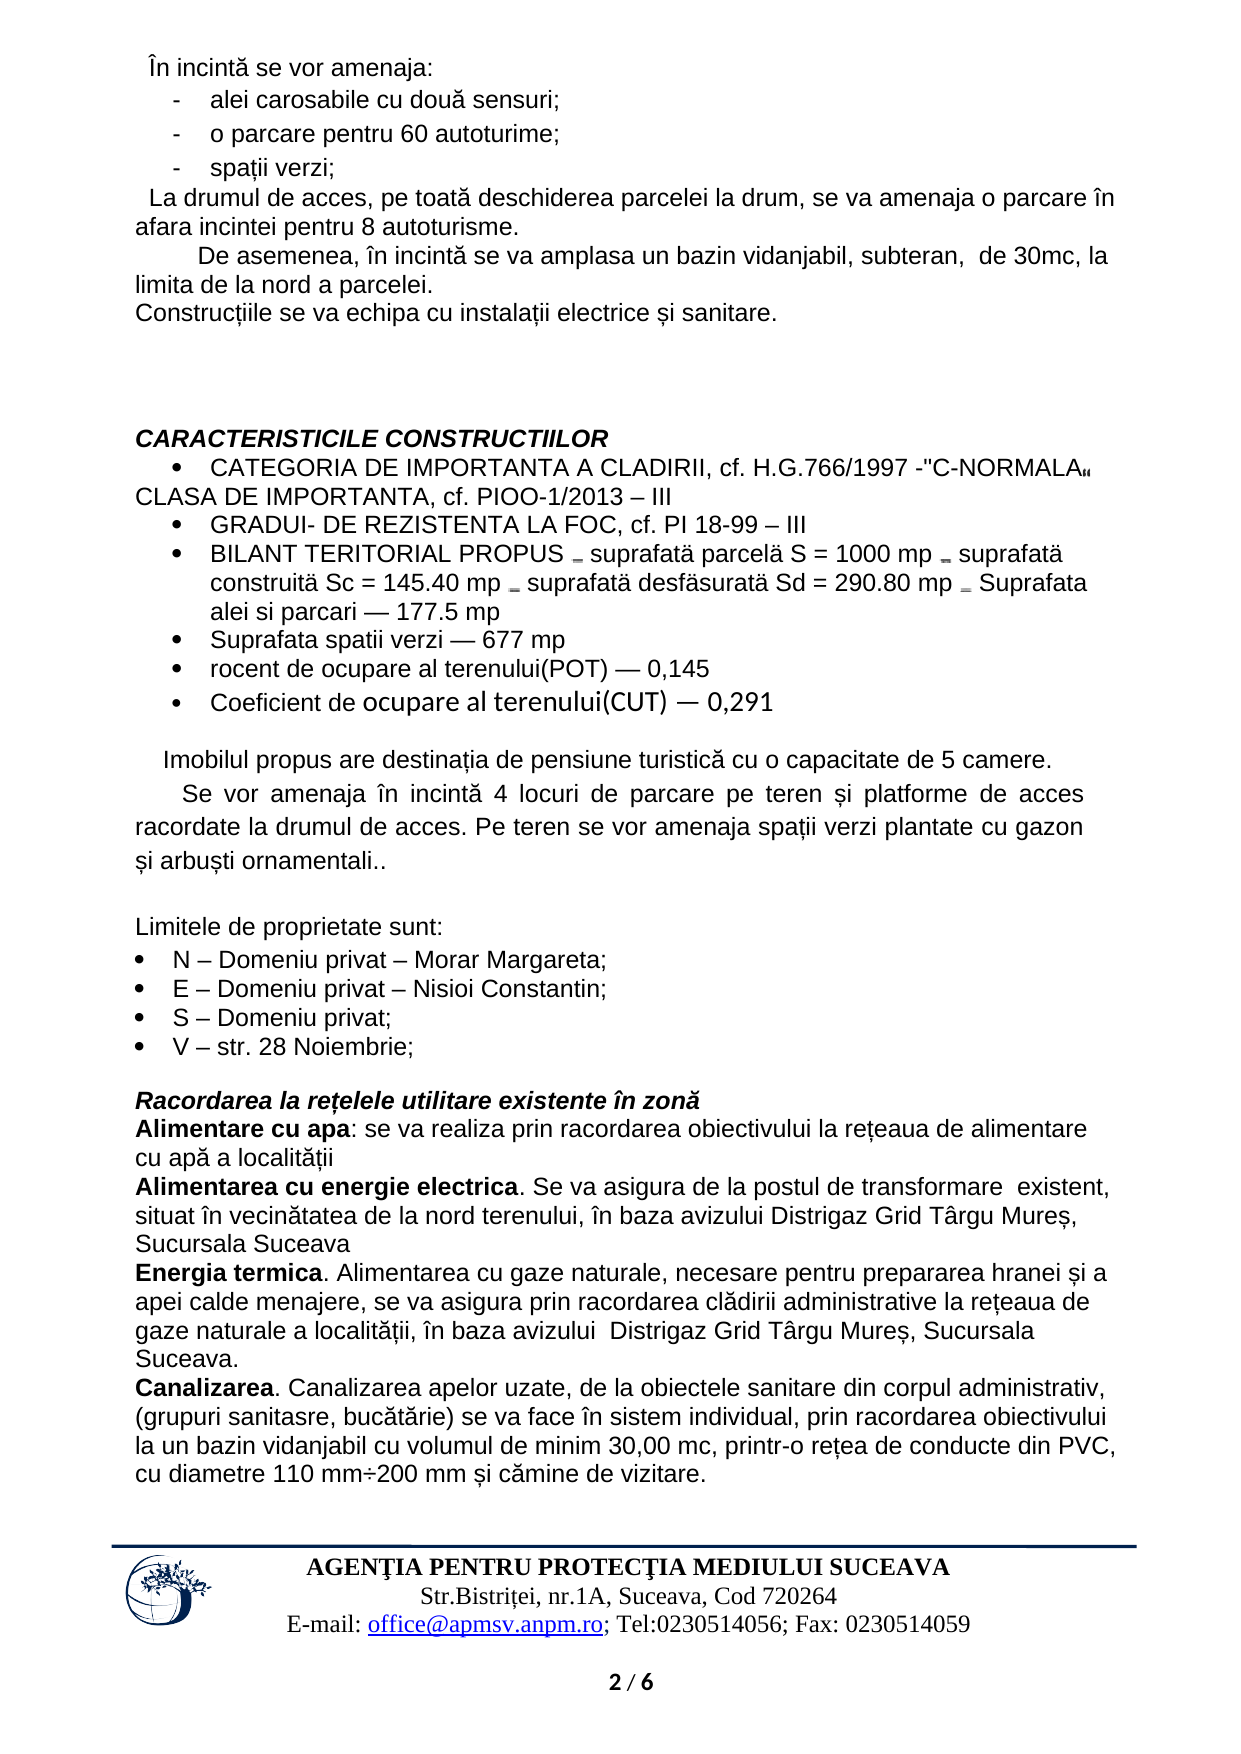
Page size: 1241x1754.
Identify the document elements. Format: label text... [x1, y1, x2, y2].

text Canalizarea. Canalizarea apelor uzate, de la obiectele sanitare din corpul administrativ, (grupuri sanitasre, bucătărie) se va face în sistem individual, prin racordarea obiectivului la un bazin vidanjabil cu volumul de minim 30,00 mc, printr-o rețea de conducte din PVC, cu diametre 110 mm÷200 mm și cămine de vizitare. [135, 1373, 1122, 1488]
list o parcare pentru 60 autoturime; [172, 115, 1122, 149]
list spații verzi; [172, 149, 1122, 183]
text Alimentarea cu energie electrica. Se va asigura de la postul de transformare existent, situat în vecinătatea de la nord terenului, în baza avizului Distrigaz Grid Târgu Mureș, Sucursala Suceava [135, 1172, 1122, 1258]
list alei carosabile cu două sensuri; [172, 81, 1122, 115]
list E – Domeniu privat – Nisioi Constantin; [135, 974, 1122, 1003]
text În incintă se vor amenaja: [135, 52, 1122, 81]
list rocent de ocupare al terenului(POT) — 0,145 [172, 654, 1122, 683]
picture [571, 559, 583, 563]
text Alimentare cu apa: se va realiza prin racordarea obiectivului la rețeaua de alimentare cu apă a localității [135, 1114, 1122, 1172]
list V – str. 28 Noiembrie; [135, 1032, 1122, 1061]
text CARACTERISTICILE CONSTRUCTIILOR [135, 424, 1122, 453]
text La drumul de acces, pe toată deschiderea parcelei la drum, se va amenaja o parcare în afara incintei pentru 8 autoturisme. [135, 183, 1122, 241]
picture [960, 588, 972, 592]
list GRADUI- DE REZISTENTA LA FOC, cf. PI 18-99 – III [172, 510, 1122, 539]
list S – Domeniu privat; [135, 1003, 1122, 1032]
text Energia termica. Alimentarea cu gaze naturale, necesare pentru prepararea hranei și a apei calde menajere, se va asigura prin racordarea clădirii administrative la rețeaua de gaze naturale a localității, în baza avizului Distrigaz Grid Târgu Mureș, Sucursala Suceava. [135, 1258, 1122, 1373]
picture [508, 588, 520, 592]
list Coeficient de ocupare al terenului(CUT) — 0,291 [172, 683, 1122, 719]
list CATEGORIA DE IMPORTANTA A CLADIRII, cf. H.G.766/1997 -"C-NORMALA [172, 453, 1122, 482]
list Suprafata spatii verzi — 677 mp [172, 626, 1122, 654]
picture [1082, 468, 1091, 477]
subtitle Racordarea la rețelele utilitare existente în zonă [135, 1086, 1122, 1114]
list BILANT TERITORIAL PROPUS suprafatä parcelä S = 1000 mp suprafatä construitä Sc = 145.40 mp suprafatä desfäsuratä Sd = 290.80 mp Suprafata alei si parcari — 177.5 mp [172, 539, 1122, 626]
text Limitele de proprietate sunt: [135, 912, 1122, 941]
text Se vor amenaja în incintă 4 locuri de parcare pe teren și platforme de acces racordate la drumul de acces. Pe teren se vor amenaja spații verzi plantate cu gazon și arbuști ornamentali.. [135, 779, 1085, 874]
text Imobilul propus are destinația de pensiune turistică cu o capacitate de 5 camere. [135, 748, 1122, 774]
text CLASA DE IMPORTANTA, cf. PIOO-1/2013 – III [135, 482, 1122, 510]
text Construcțiile se va echipa cu instalații electrice și sanitare. [135, 298, 1122, 327]
list N – Domeniu privat – Morar Margareta; [135, 945, 1122, 974]
picture [939, 559, 952, 563]
text De asemenea, în incintă se va amplasa un bazin vidanjabil, subteran, de 30mc, la limita de la nord a parcelei. [135, 241, 1122, 298]
